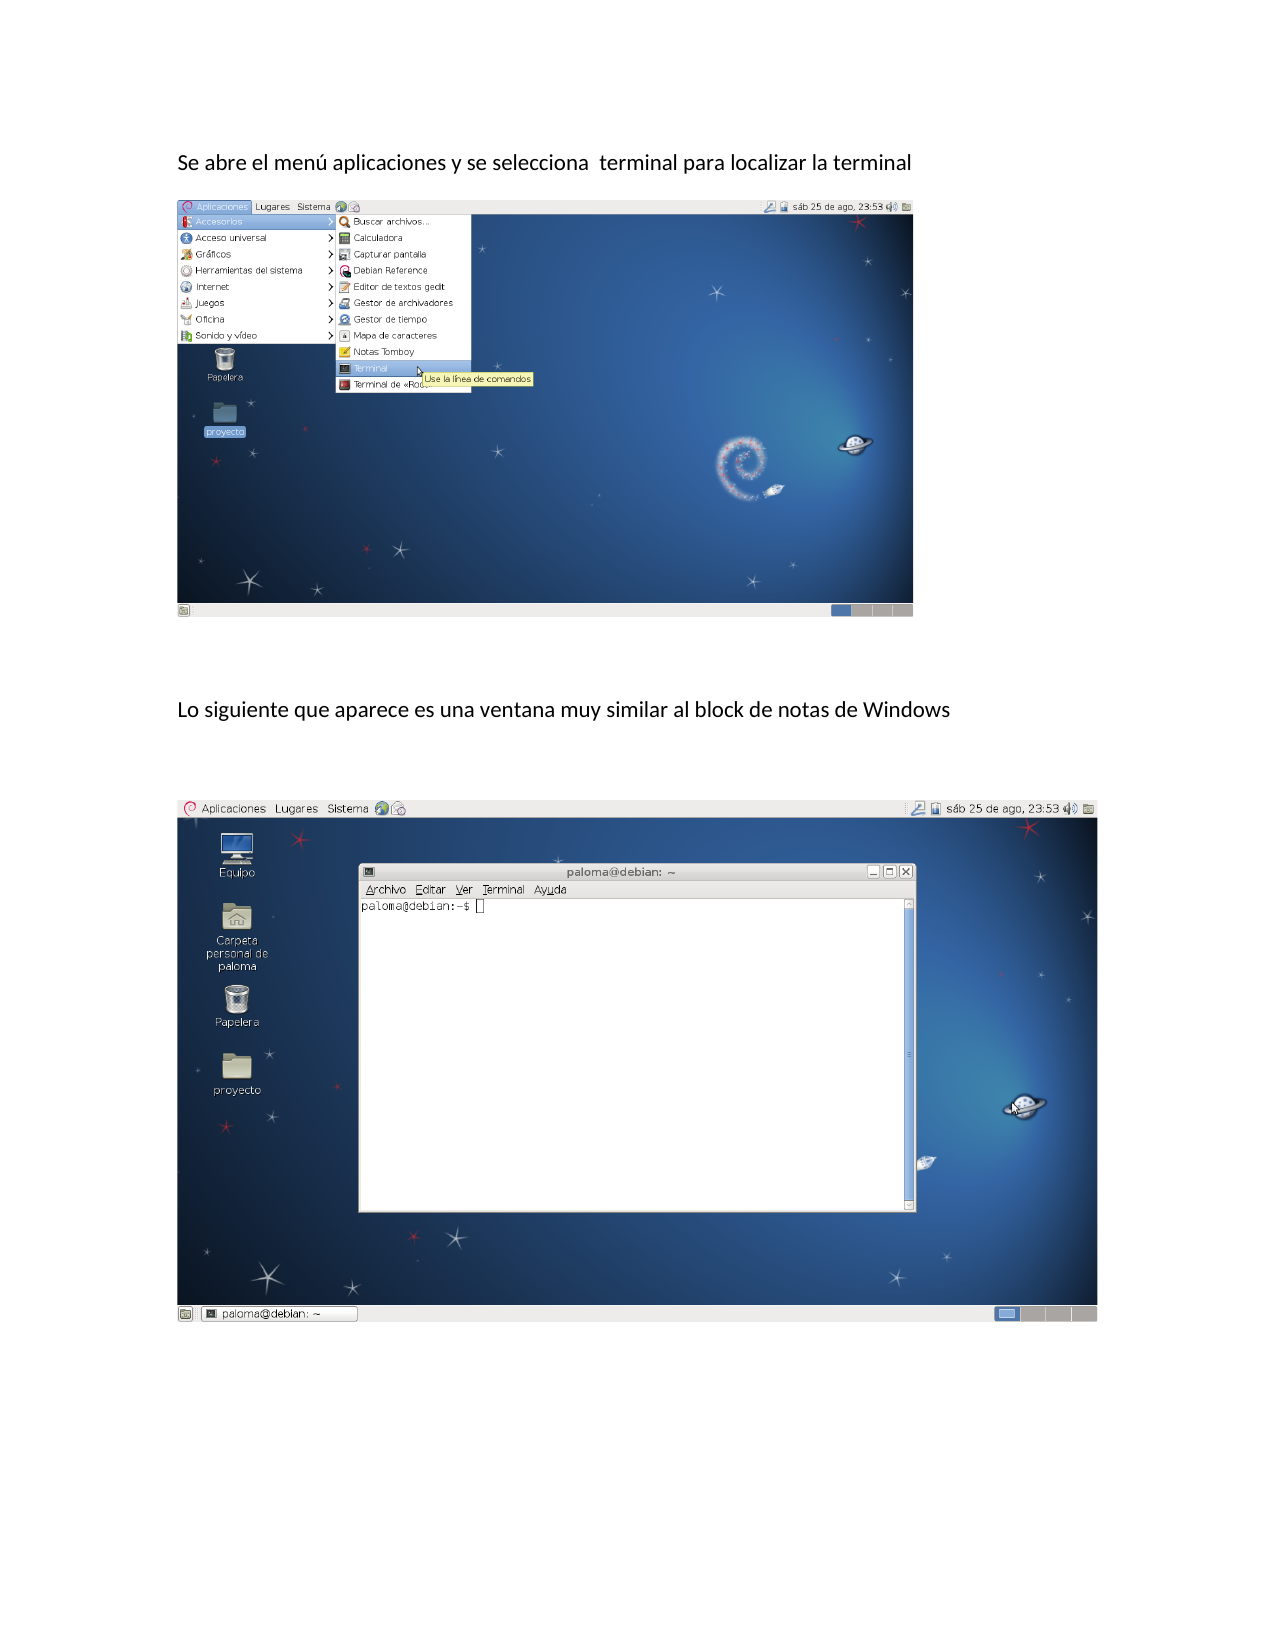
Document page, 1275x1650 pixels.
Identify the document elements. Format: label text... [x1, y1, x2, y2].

text Lo siguiente que aparece es una ventana muy similar al block de notas de Windows [177, 695, 1098, 723]
picture [177, 800, 1098, 1322]
picture [177, 200, 914, 617]
text Se abre el menú aplicaciones y se selecciona terminal para localizar la terminal [177, 148, 1098, 176]
